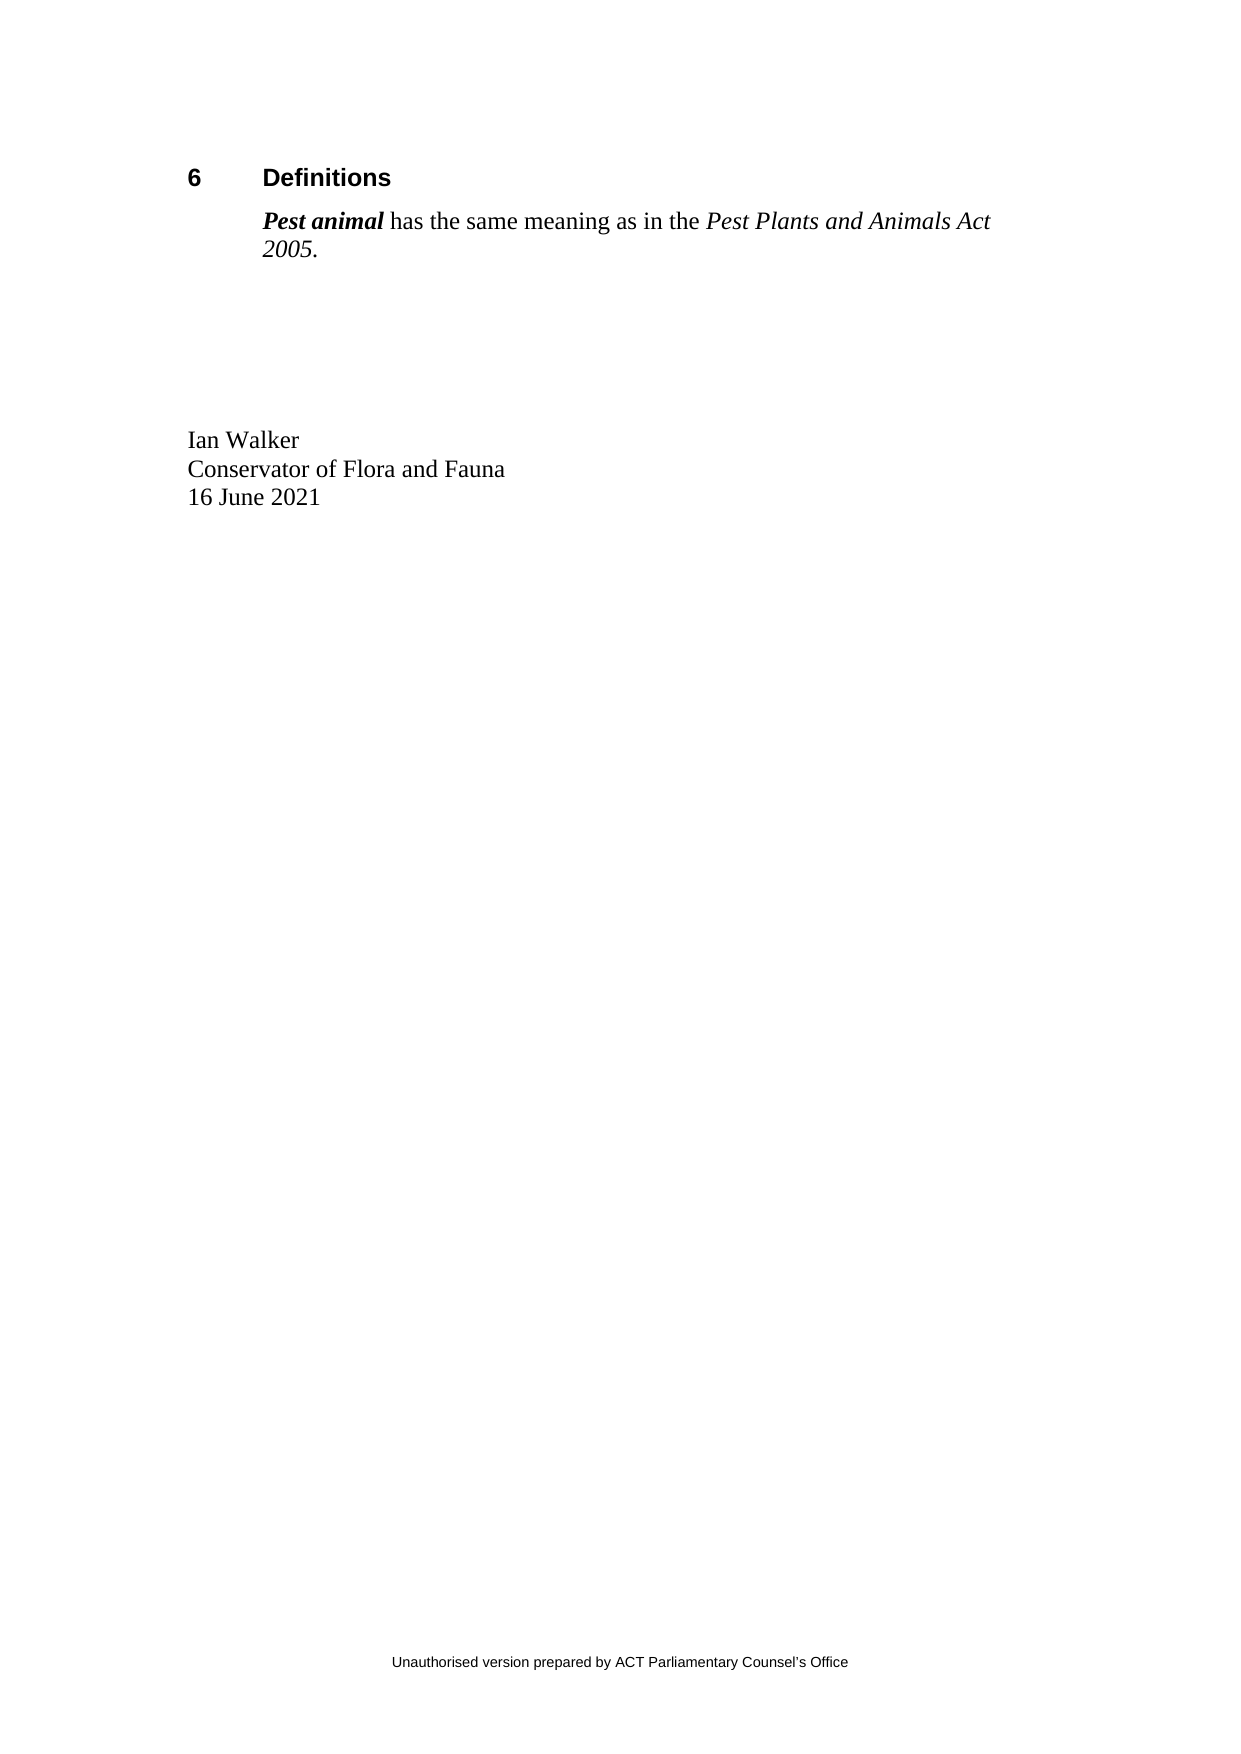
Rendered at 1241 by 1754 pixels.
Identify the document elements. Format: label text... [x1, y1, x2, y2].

text Ian Walker [187, 425, 1053, 454]
text Pest animal has the same meaning as in the Pest Plants and Animals Act 2005. [262, 206, 1053, 263]
subtitle 6 Definitions [187, 162, 1053, 191]
text Conservator of Flora and Fauna [187, 454, 1053, 482]
text 16 June 2021 [187, 482, 1053, 511]
